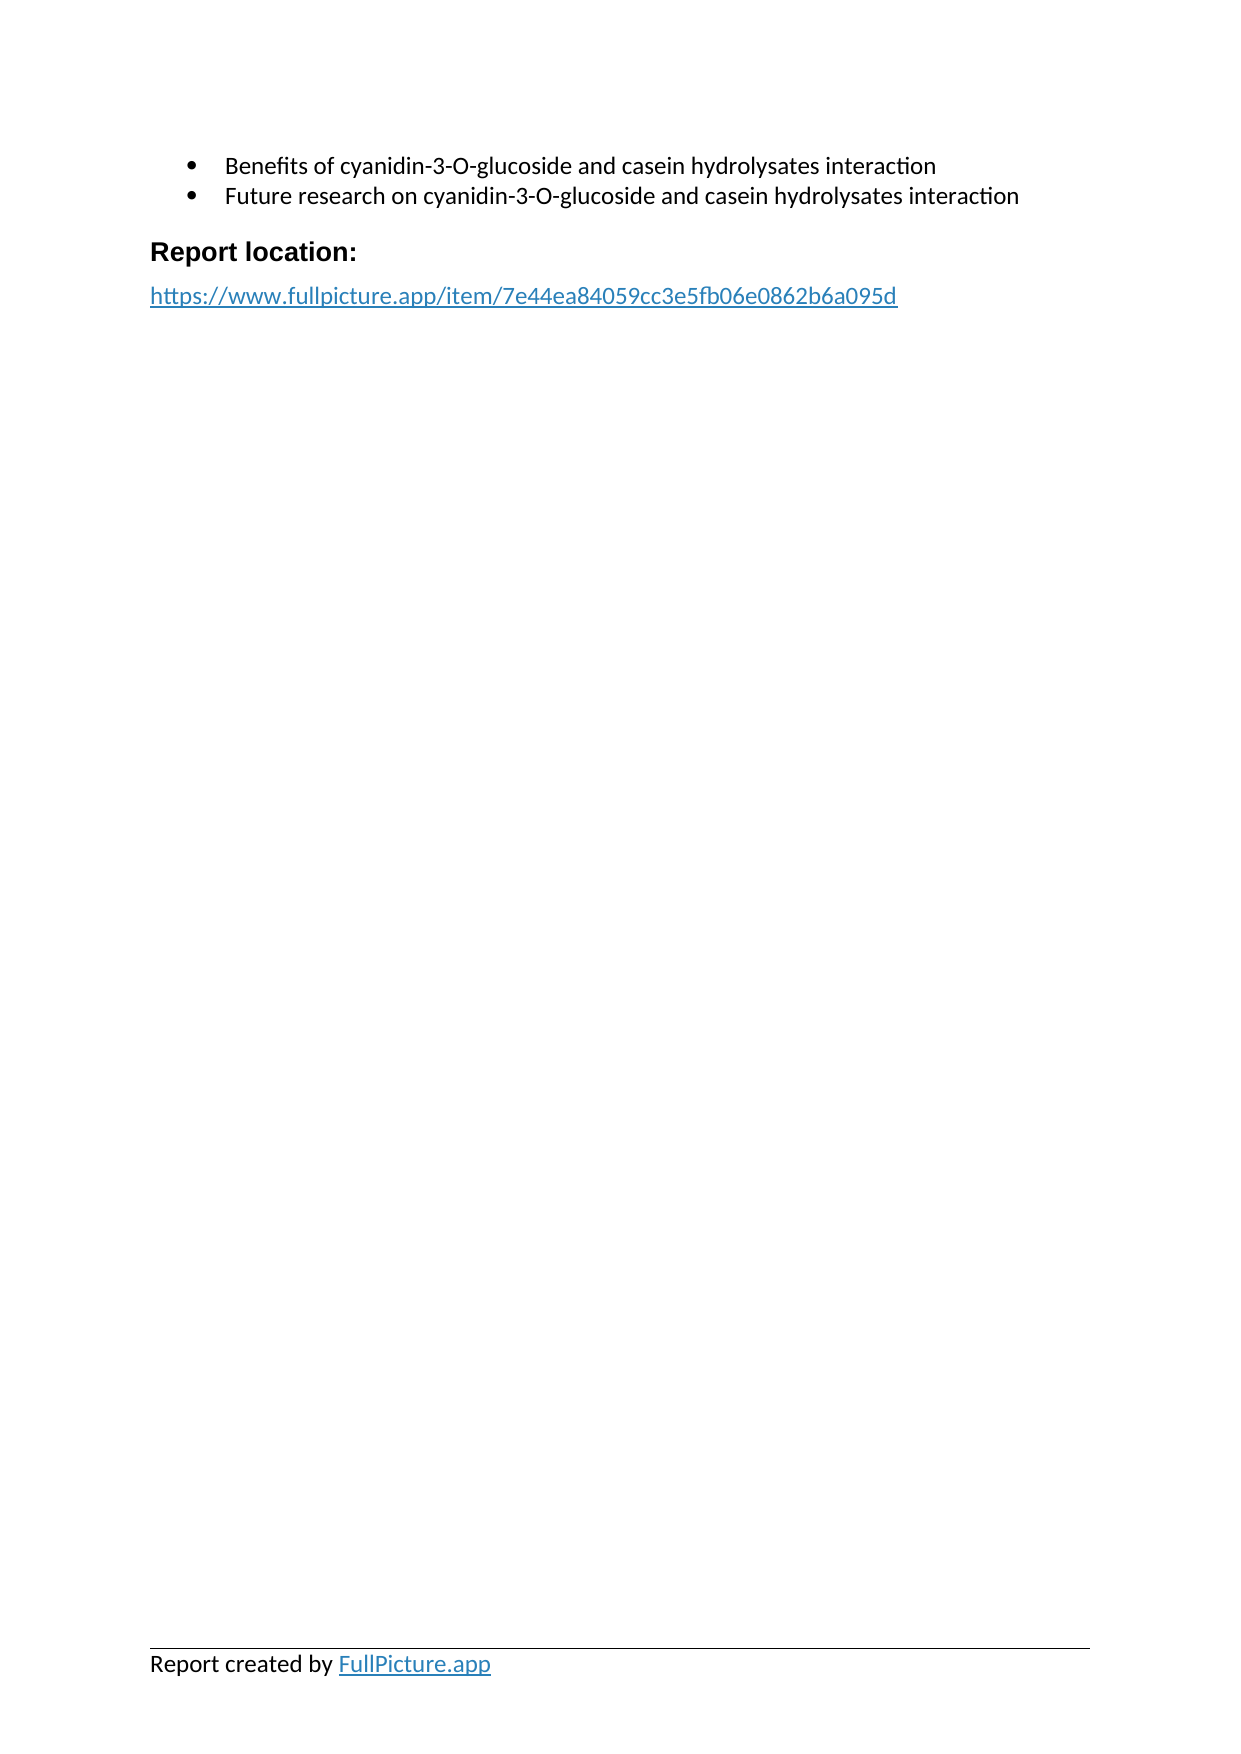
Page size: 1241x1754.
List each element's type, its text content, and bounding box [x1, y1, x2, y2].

list Future research on cyanidin-3-O-glucoside and casein hydrolysates interaction [187, 181, 1090, 211]
subtitle Report location: [150, 236, 1090, 267]
list Benefits of cyanidin-3-O-glucoside and casein hydrolysates interaction [187, 150, 1090, 181]
text https://www.fullpicture.app/item/7e44ea84059cc3e5fb06e0862b6a095d [150, 280, 1090, 310]
